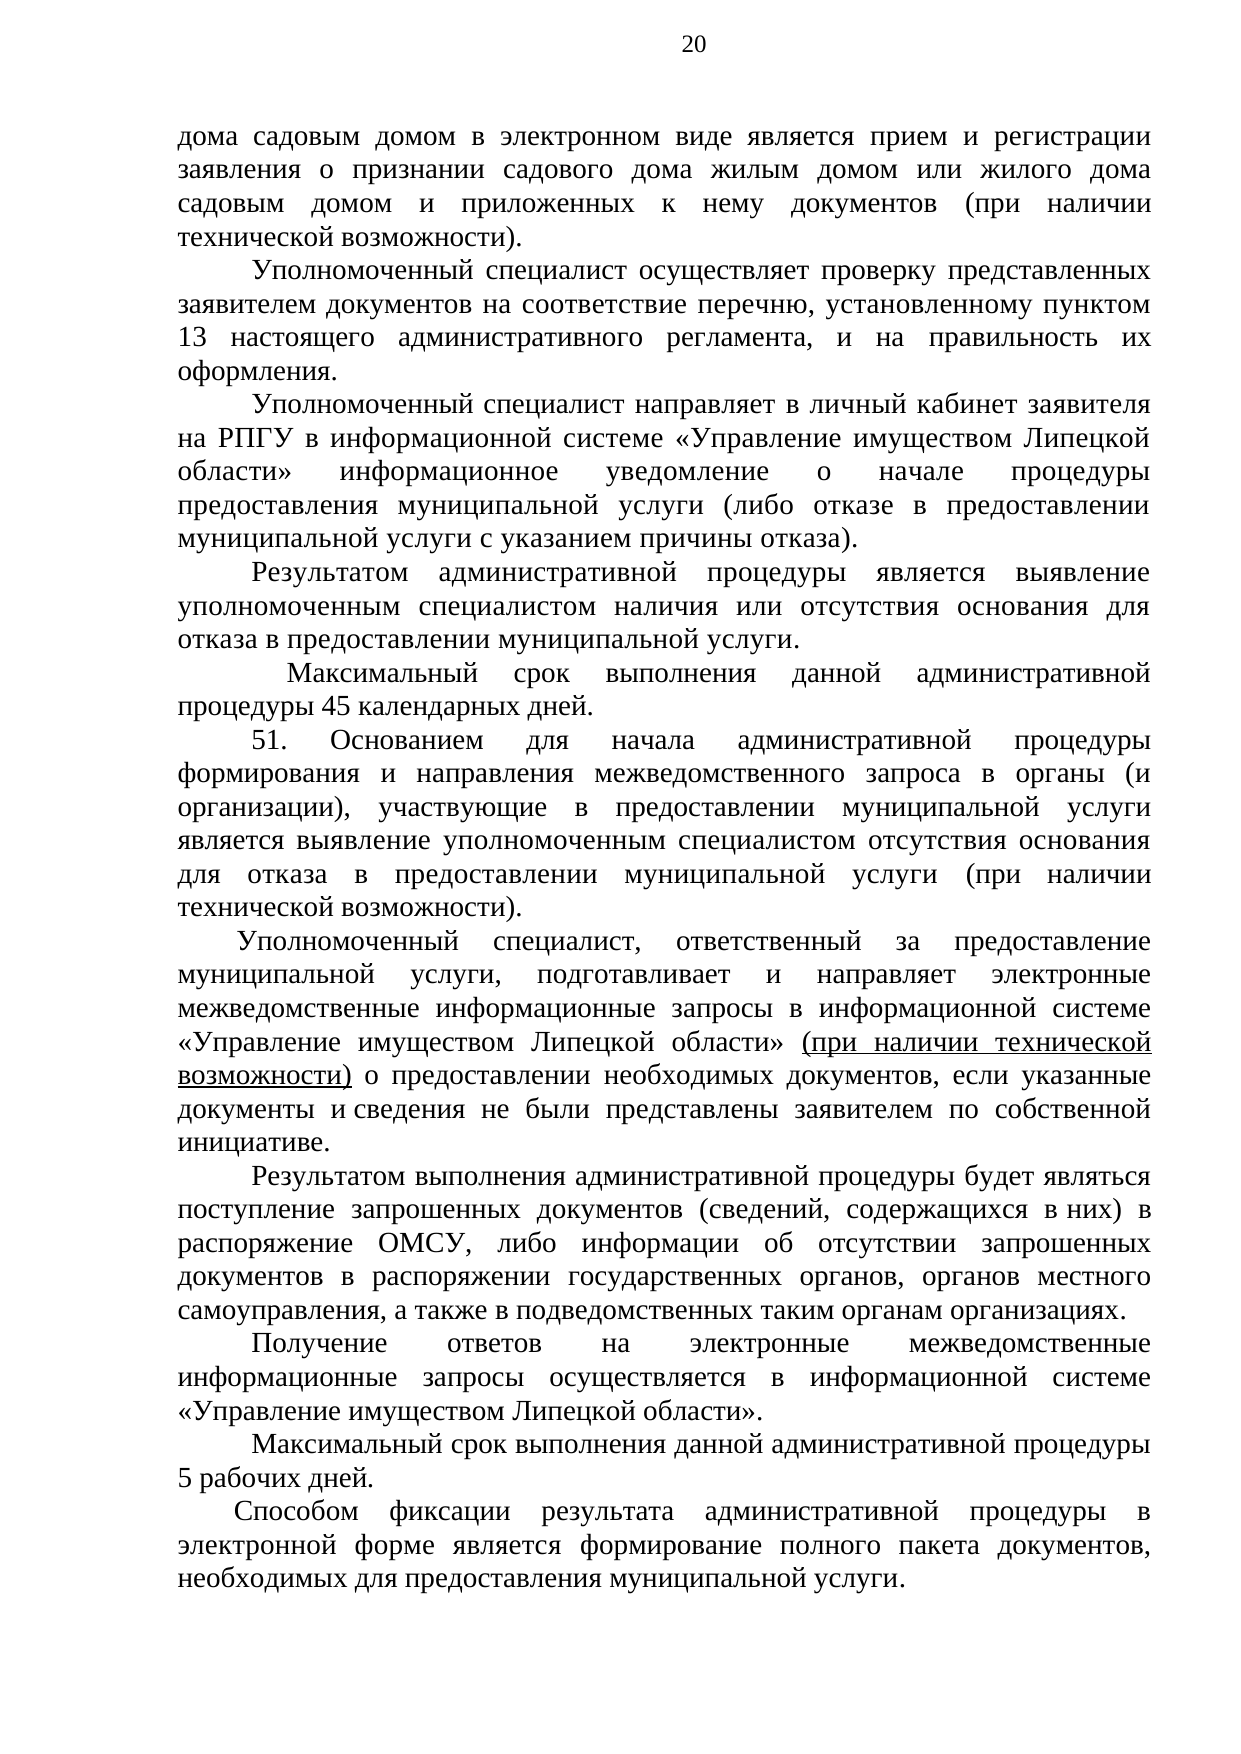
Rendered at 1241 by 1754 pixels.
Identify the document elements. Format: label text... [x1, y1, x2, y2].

text Уполномоченный специалист осуществляет проверку представленных заявителем документов на соответствие перечню, установленному пунктом 13 настоящего административного регламента, и на правильность их оформления. [177, 252, 1152, 386]
text 51. Основанием для начала административной процедуры формирования и направления межведомственного запроса в органы (и организации), участвующие в предоставлении муниципальной услуги является выявление уполномоченным специалистом отсутствия основания для отказа в предоставлении муниципальной услуги (при наличии технической возможности). [177, 722, 1152, 923]
text Способом фиксации результата административной процедуры в электронной форме является формирование полного пакета документов, необходимых для предоставления муниципальной услуги. [177, 1493, 1152, 1594]
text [177, 118, 1152, 252]
text Уполномоченный специалист, ответственный за предоставление муниципальной услуги, подготавливает и направляет электронные межведомственные информационные запросы в информационной системе «Управление имуществом Липецкой области» (при наличии технической возможности) о предоставлении необходимых документов, если указанные документы и сведения не были представлены заявителем по собственной инициативе. [177, 923, 1152, 1158]
text Получение ответов на электронные межведомственные информационные запросы осуществляется в информационной системе «Управление имуществом Липецкой области». [177, 1326, 1152, 1426]
text Результатом административной процедуры является выявление уполномоченным специалистом наличия или отсутствия основания для отказа в предоставлении муниципальной услуги. [177, 554, 1152, 655]
text Уполномоченный специалист направляет в личный кабинет заявителя на РПГУ в информационной системе «Управление имуществом Липецкой области» информационное уведомление о начале процедуры предоставления муниципальной услуги (либо отказе в предоставлении муниципальной услуги с указанием причины отказа). [177, 386, 1152, 554]
text Максимальный срок выполнения данной административной процедуры 5 рабочих дней. [177, 1426, 1152, 1493]
text Результатом выполнения административной процедуры будет являться поступление запрошенных документов (сведений, содержащихся в них) в распоряжение ОМСУ, либо информации об отсутствии запрошенных документов в распоряжении государственных органов, органов местного самоуправления, а также в подведомственных таким органам организациях. [177, 1158, 1152, 1326]
text Максимальный срок выполнения данной административной процедуры 45 календарных дней. [177, 655, 1152, 722]
